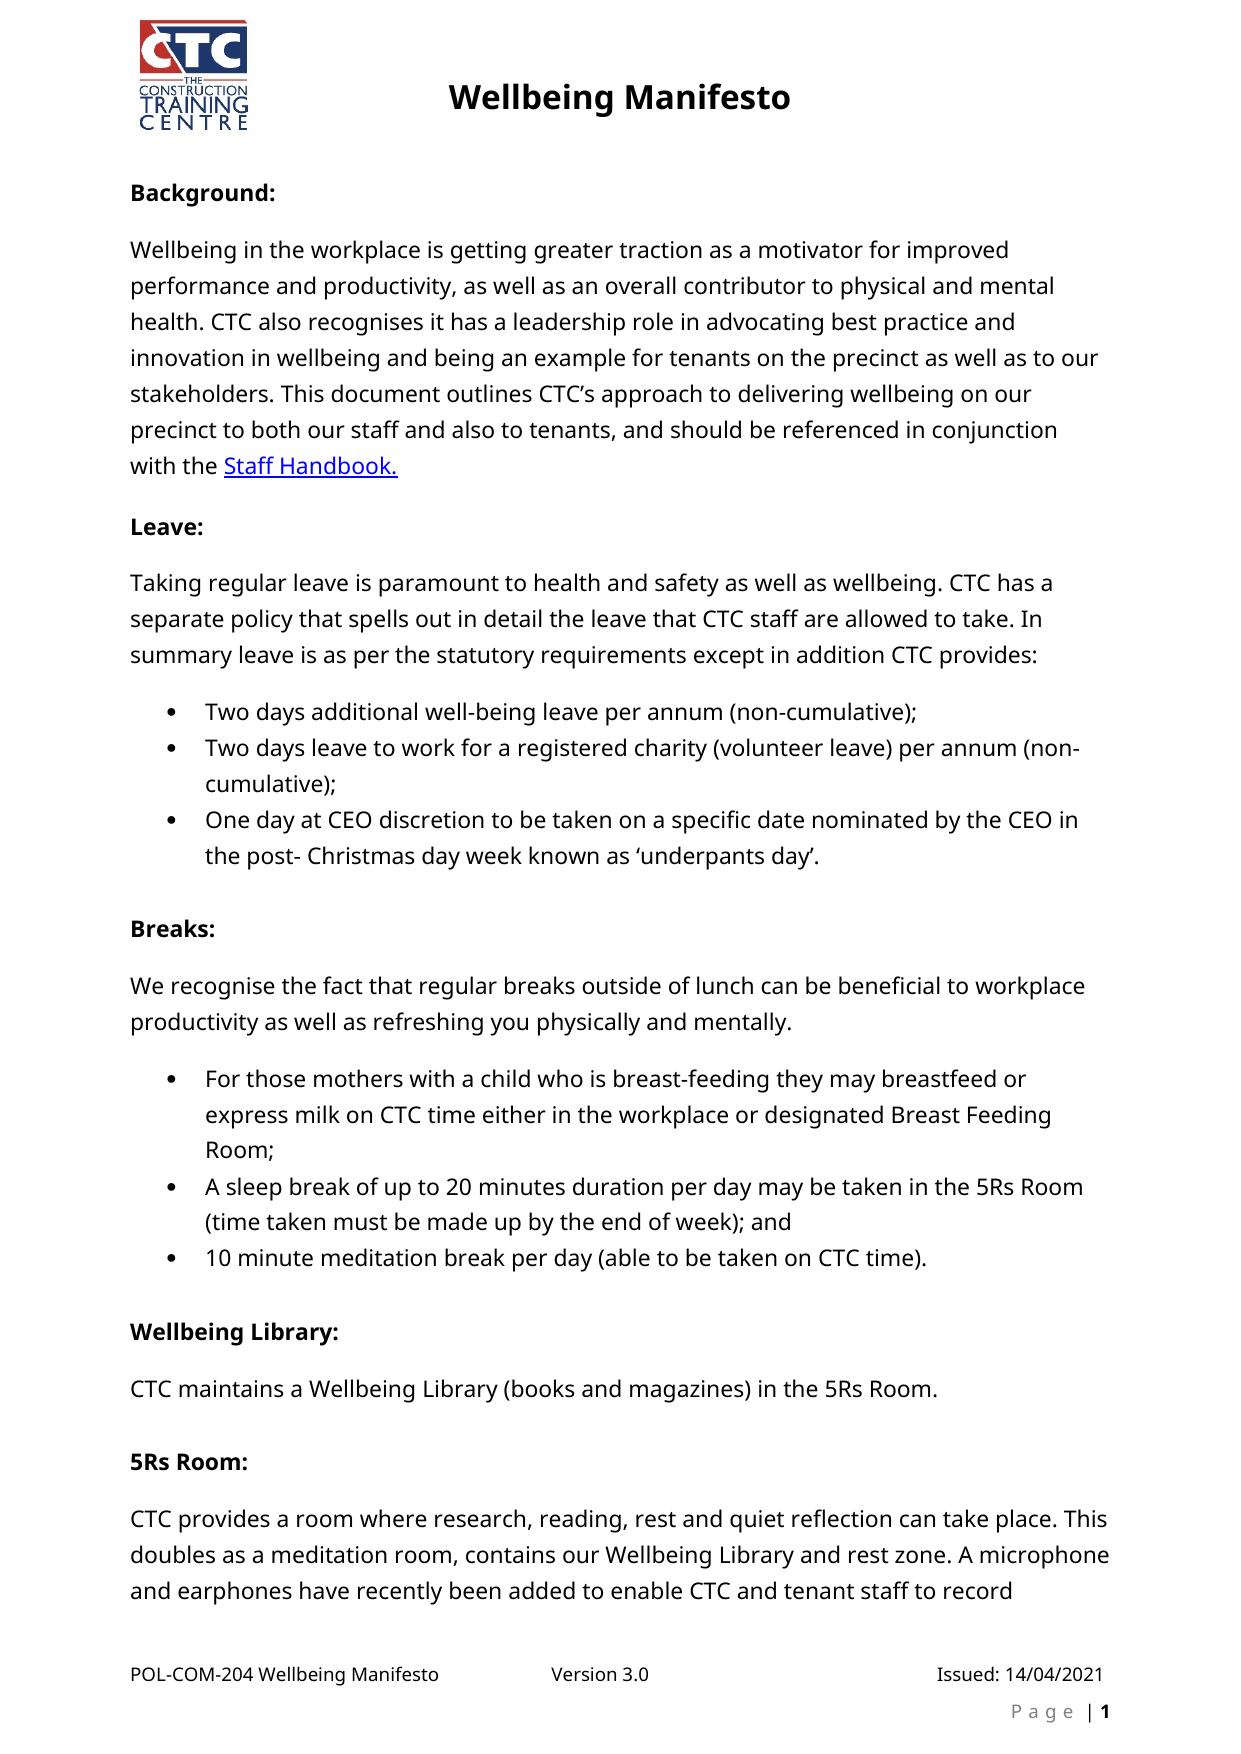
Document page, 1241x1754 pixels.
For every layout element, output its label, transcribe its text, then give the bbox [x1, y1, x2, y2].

text 5Rs Room: [130, 1446, 1110, 1477]
text Taking regular leave is paramount to health and safety as well as wellbeing. CTC has a separate policy that spells out in detail the leave that CTC staff are allowed to take. In summary leave is as per the statutory requirements except in addition CTC provides: [130, 567, 1110, 670]
text Wellbeing in the workplace is getting greater traction as a motivator for improved performance and productivity, as well as an overall contributor to physical and mental health. CTC also recognises it has a leadership role in advocating best practice and innovation in wellbeing and being an example for tenants on the precinct as well as to our stakeholders. This document outlines CTC’s approach to delivering wellbeing on our precinct to both our staff and also to tenants, and should be referenced in conjunction with the Staff Handbook. [130, 234, 1110, 481]
list A sleep break of up to 20 minutes duration per day may be taken in the 5Rs Room (time taken must be made up by the end of week); and [167, 1170, 1110, 1238]
text Leave: [130, 511, 1110, 542]
text We recognise the fact that regular breaks outside of lunch can be beneficial to workplace productivity as well as refreshing you physically and mentally. [130, 970, 1110, 1037]
text Background: [130, 177, 1110, 208]
list One day at CEO discretion to be taken on a specific date nominated by the CEO in the post- Christmas day week known as ‘underpants day’. [167, 804, 1110, 871]
picture [126, 8, 258, 140]
text Breaks: [130, 913, 1110, 944]
list Two days leave to work for a registered charity (volunteer leave) per annum (non-cumulative); [167, 732, 1110, 799]
text CTC maintains a Wellbeing Library (books and magazines) in the 5Rs Room. [130, 1372, 1110, 1404]
list 10 minute meditation break per day (able to be taken on CTC time). [167, 1242, 1110, 1273]
list Two days additional well-being leave per annum (non-cumulative); [167, 696, 1110, 727]
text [130, 1503, 1110, 1606]
list For those mothers with a child who is breast-feeding they may breastfeed or express milk on CTC time either in the workplace or designated Breast Feeding Room; [167, 1063, 1110, 1166]
text Wellbeing Library: [130, 1316, 1110, 1347]
